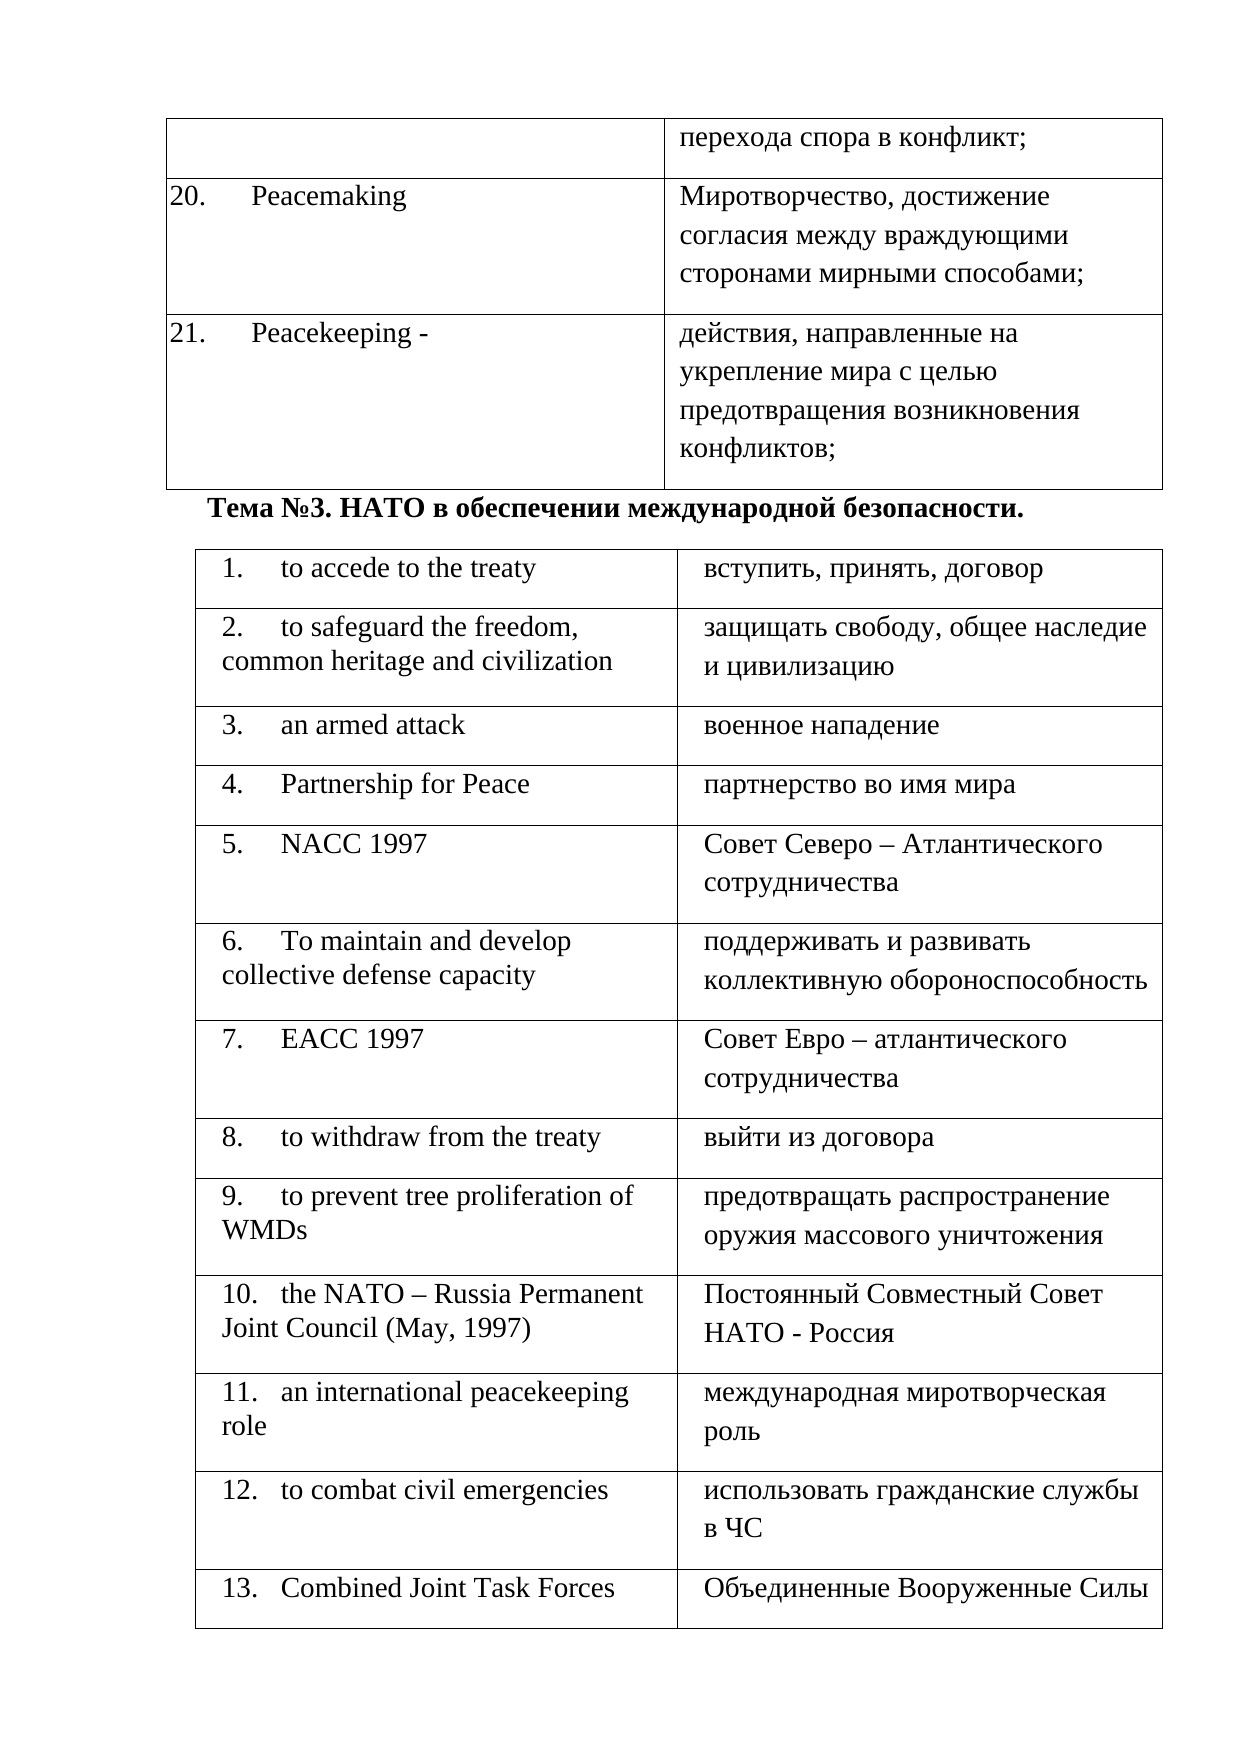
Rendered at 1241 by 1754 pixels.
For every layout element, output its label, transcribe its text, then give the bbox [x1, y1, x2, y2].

table_cell Объединенные Вооруженные Силы [678, 1570, 1162, 1628]
table_cell поддерживать и развивать коллективную обороноспособность [678, 924, 1162, 1020]
table_cell the NATO – Russia Permanent Joint Council (May, 1997) [196, 1276, 677, 1373]
table_cell военное нападение [678, 707, 1162, 765]
table_cell Совет Северо – Атлантического сотрудничества [678, 826, 1162, 922]
table_cell Peacemaking [167, 179, 664, 314]
table_cell to prevent tree proliferation of WMDs [196, 1179, 677, 1275]
table_cell To maintain and develop collective defense capacity [196, 924, 677, 1020]
table_cell предотвращать распространение оружия массового уничтожения [678, 1179, 1162, 1275]
table_header вступить, принять, договор [678, 550, 1162, 608]
table_cell Совет Евро – атлантического сотрудничества [678, 1021, 1162, 1118]
table_cell международная миротворческая роль [678, 1374, 1162, 1471]
table_cell Combined Joint Task Forces [196, 1570, 677, 1628]
table_cell EACC 1997 [196, 1021, 677, 1118]
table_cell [167, 119, 664, 177]
table_cell Partnership for Peace [196, 766, 677, 825]
table_cell Миротворчество, достижение согласия между враждующими сторонами мирными способами; [665, 179, 1162, 314]
table_cell an international peacekeeping role [196, 1374, 677, 1471]
table_cell использовать гражданские службы в ЧС [678, 1472, 1162, 1569]
table_cell an armed attack [196, 707, 677, 765]
table_cell защищать свободу, общее наследие и цивилизацию [678, 609, 1162, 706]
table_cell Peacekeeping - [167, 315, 664, 489]
list Тема №3. НАТО в обеспечении международной безопасности. [207, 490, 1152, 523]
table_cell to withdraw from the treaty [196, 1119, 677, 1177]
table_cell NACC 1997 [196, 826, 677, 922]
table_cell действия, направленные на укрепление мира с целью предотвращения возникновения конфликтов; [665, 315, 1162, 489]
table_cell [665, 119, 1162, 177]
table_cell to safeguard the freedom, common heritage and civilization [196, 609, 677, 706]
table_cell Постоянный Совместный Совет НАТО - Россия [678, 1276, 1162, 1373]
table_cell партнерство во имя мира [678, 766, 1162, 825]
table_cell to combat civil emergencies [196, 1472, 677, 1569]
table_header to accede to the treaty [196, 550, 677, 608]
table_cell выйти из договора [678, 1119, 1162, 1177]
